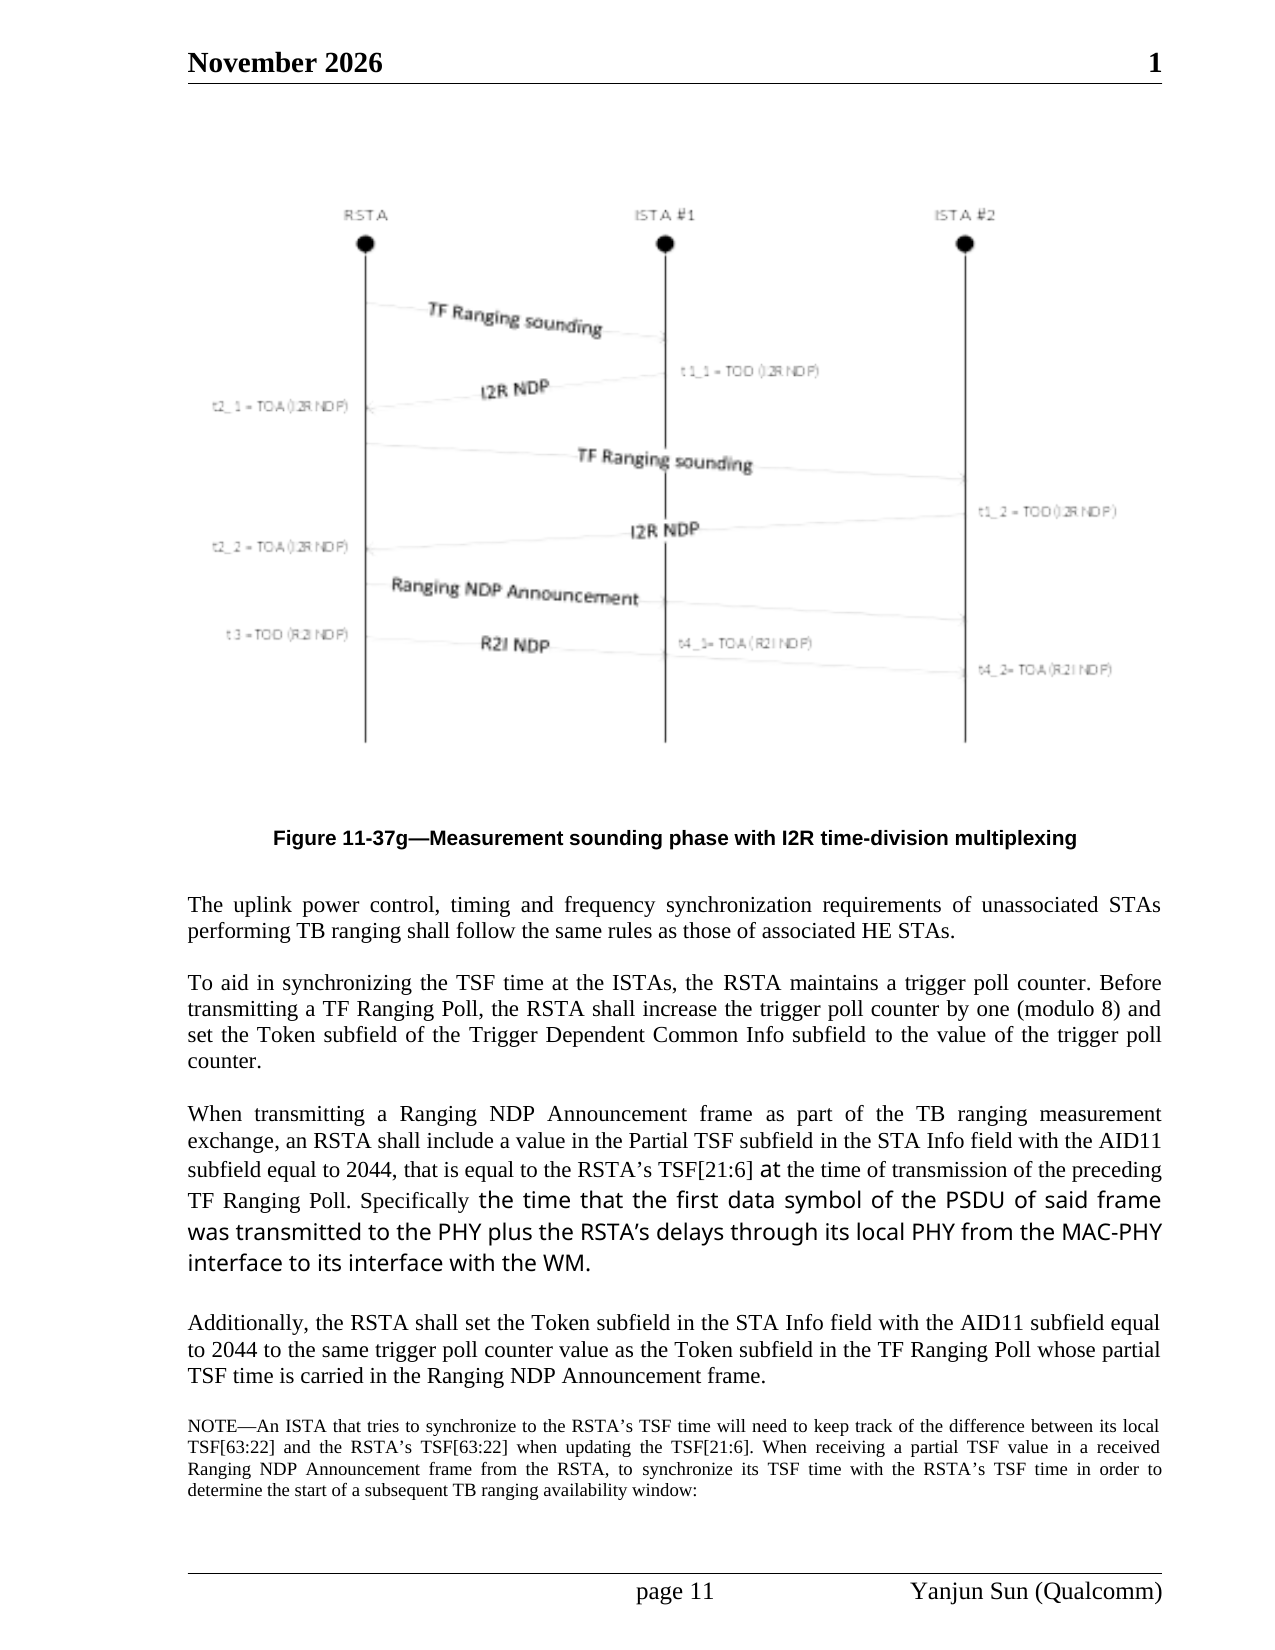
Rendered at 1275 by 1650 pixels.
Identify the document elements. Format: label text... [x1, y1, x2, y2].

text Figure 11-37g—Measurement sounding phase with I2R time-division multiplexing [187, 826, 1162, 849]
text The uplink power control, timing and frequency synchronization requirements of unassociated STAs performing TB ranging shall follow the same rules as those of associated HE STAs. [187, 891, 1162, 943]
text Additionally, the RSTA shall set the Token subfield in the STA Info field with the AID11 subfield equal to 2044 to the same trigger poll counter value as the Token subfield in the TF Ranging Poll whose partial TSF time is carried in the Ranging NDP Announcement frame. [187, 1309, 1162, 1388]
text When transmitting a Ranging NDP Announcement frame as part of the TB ranging measurement exchange, an RSTA shall include a value in the Partial TSF subfield in the STA Info field with the AID11 subfield equal to 2044, that is equal to the RSTA’s TSF[21:6] at the time of transmission of the preceding TF Ranging Poll. Specifically the time that the first data symbol of the PSDU of said frame was transmitted to the PHY plus the RSTA’s delays through its local PHY from the MAC-PHY interface to its interface with the WM. [187, 1100, 1162, 1278]
text NOTE—An ISTA that tries to synchronize to the RSTA’s TSF time will need to keep track of the difference between its local TSF[63:22] and the RSTA’s TSF[63:22] when updating the TSF[21:6]. When receiving a partial TSF value in a received Ranging NDP Announcement frame from the RSTA, to synchronize its TSF time with the RSTA’s TSF time in order to determine the start of a subsequent TB ranging availability window: [187, 1415, 1162, 1527]
text To aid in synchronizing the TSF time at the ISTAs, the RSTA maintains a trigger poll counter. Before transmitting a TF Ranging Poll, the RSTA shall increase the trigger poll counter by one (modulo 8) and set the Token subfield of the Trigger Dependent Common Info subfield to the value of the trigger poll counter. [187, 968, 1162, 1074]
